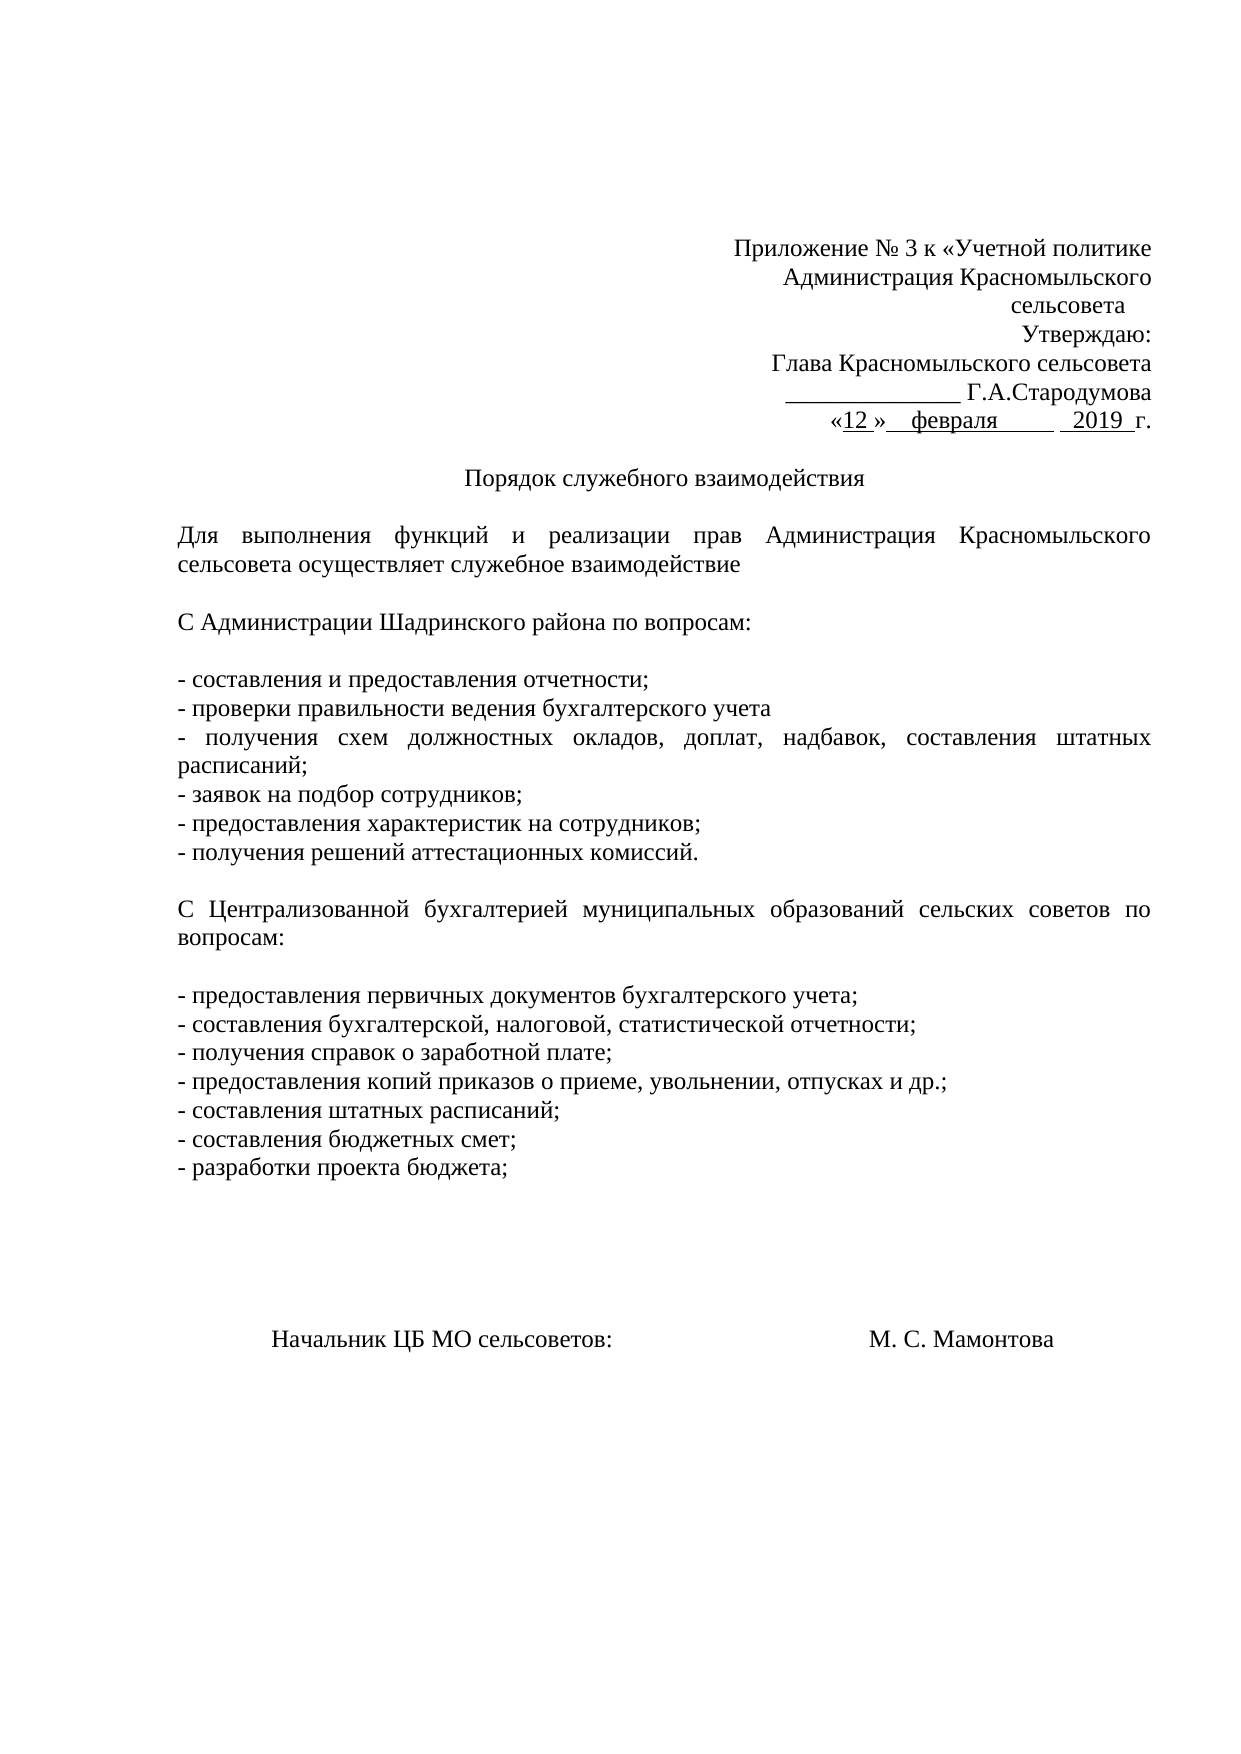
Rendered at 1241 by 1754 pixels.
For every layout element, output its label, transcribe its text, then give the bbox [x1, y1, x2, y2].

text - проверки правильности ведения бухгалтерского учета [177, 693, 1152, 722]
text - получения решений аттестационных комиссий. [177, 837, 1152, 866]
text Начальник ЦБ МО сельсоветов: М. С. Мамонтова [177, 1324, 1152, 1353]
text Утверждаю: [177, 319, 1152, 348]
text Глава Красномыльского сельсовета [177, 348, 1152, 377]
text - заявок на подбор сотрудников; [177, 779, 1152, 808]
text сельсовета [177, 291, 1152, 319]
text - составления бюджетных смет; [177, 1124, 1152, 1152]
text «12 » февраля 2019 г. [177, 406, 1152, 434]
text - получения схем должностных окладов, доплат, надбавок, составления штатных расписаний; [177, 722, 1152, 779]
text - предоставления первичных документов бухгалтерского учета; [177, 980, 1152, 1009]
text - получения справок о заработной плате; [177, 1037, 1152, 1066]
text С Администрации Шадринского района по вопросам: [177, 607, 1152, 636]
text - предоставления копий приказов о приеме, увольнении, отпусках и др.; [177, 1066, 1152, 1095]
text Администрация Красномыльского [177, 262, 1152, 291]
text - составления и предоставления отчетности; [177, 664, 1152, 693]
text Приложение № 3 к «Учетной политике [177, 233, 1152, 262]
text Для выполнения функций и реализации прав Администрация Красномыльского сельсовета осуществляет служебное взаимодействие [177, 521, 1152, 578]
text - предоставления характеристик на сотрудников; [177, 808, 1152, 837]
text Порядок служебного взаимодействия [177, 463, 1152, 492]
text - составления бухгалтерской, налоговой, статистической отчетности; [177, 1009, 1152, 1037]
text С Централизованной бухгалтерией муниципальных образований сельских советов по вопросам: [177, 894, 1152, 951]
text - составления штатных расписаний; [177, 1095, 1152, 1124]
text - разработки проекта бюджета; [177, 1152, 1152, 1181]
text ______________ Г.А.Стародумова [177, 377, 1152, 406]
